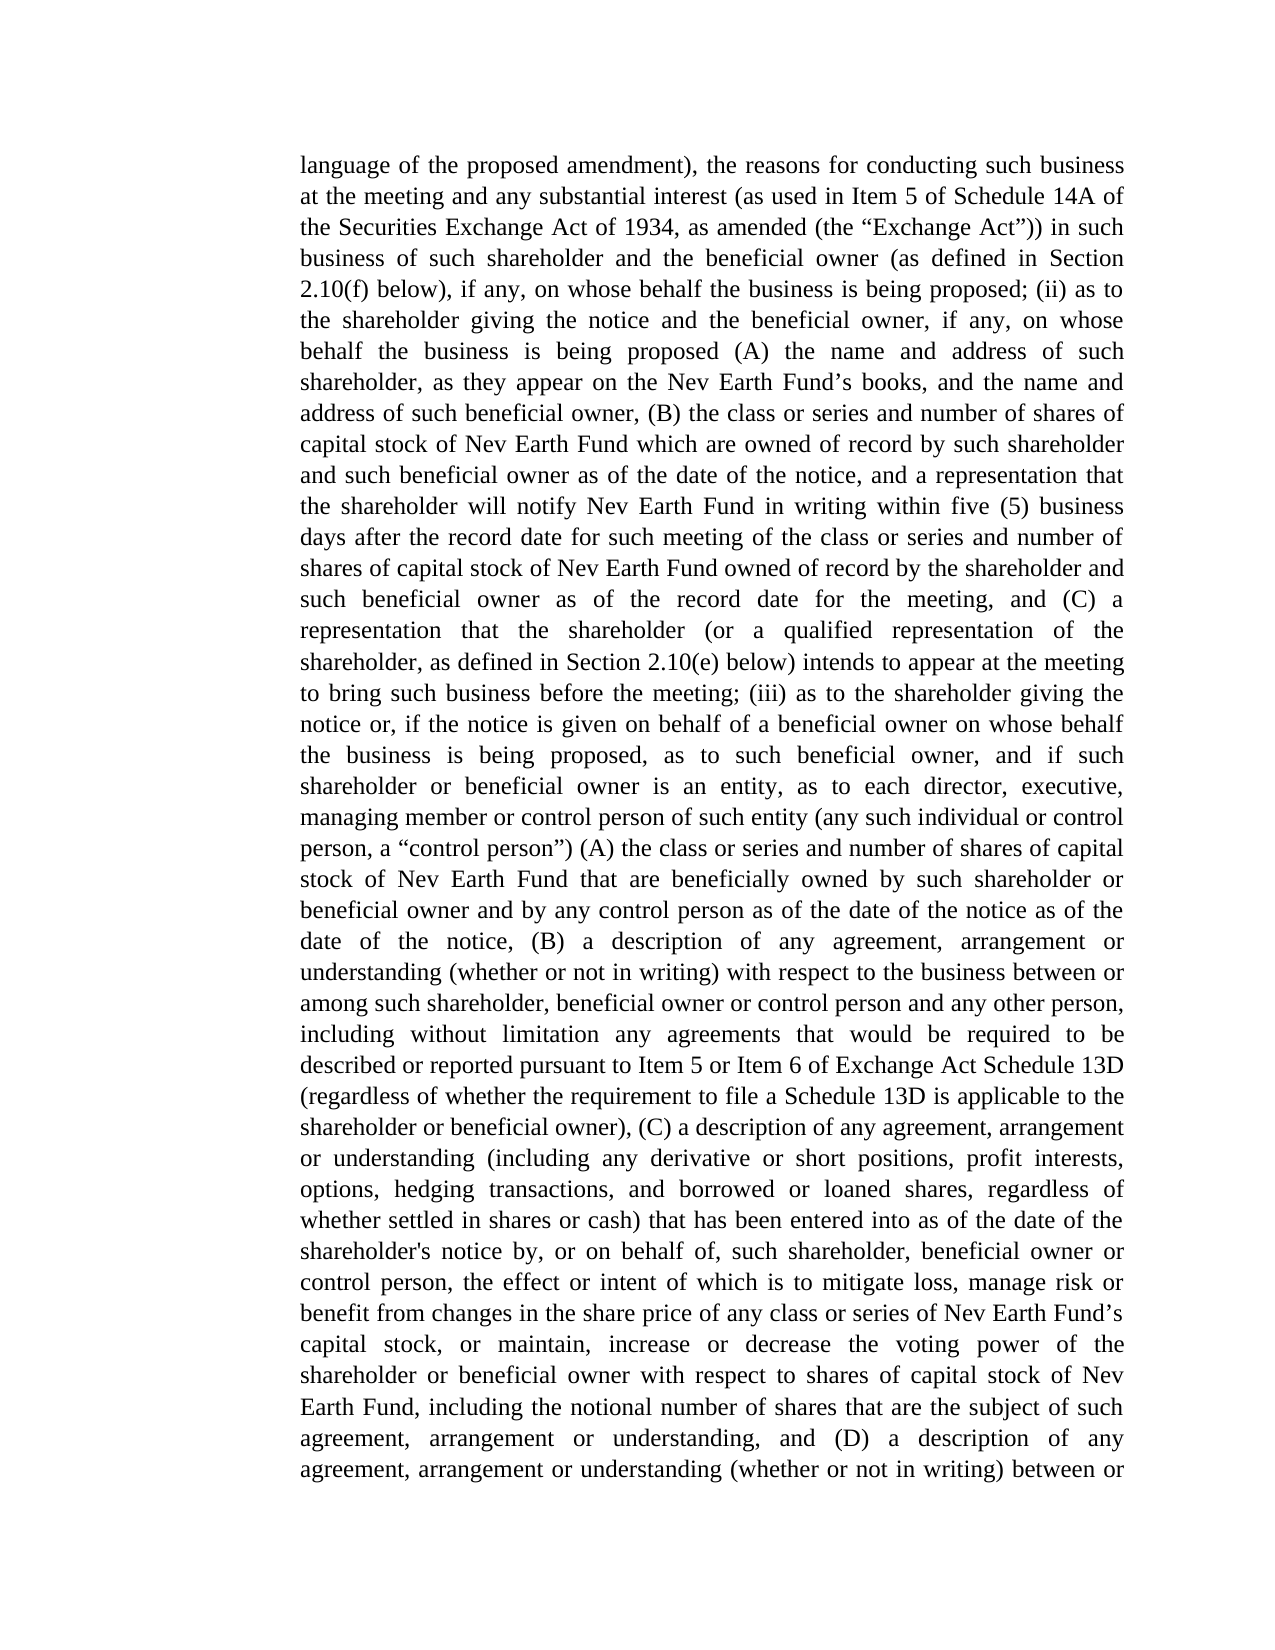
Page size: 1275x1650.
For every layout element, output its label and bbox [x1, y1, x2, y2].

text [300, 150, 1125, 1482]
